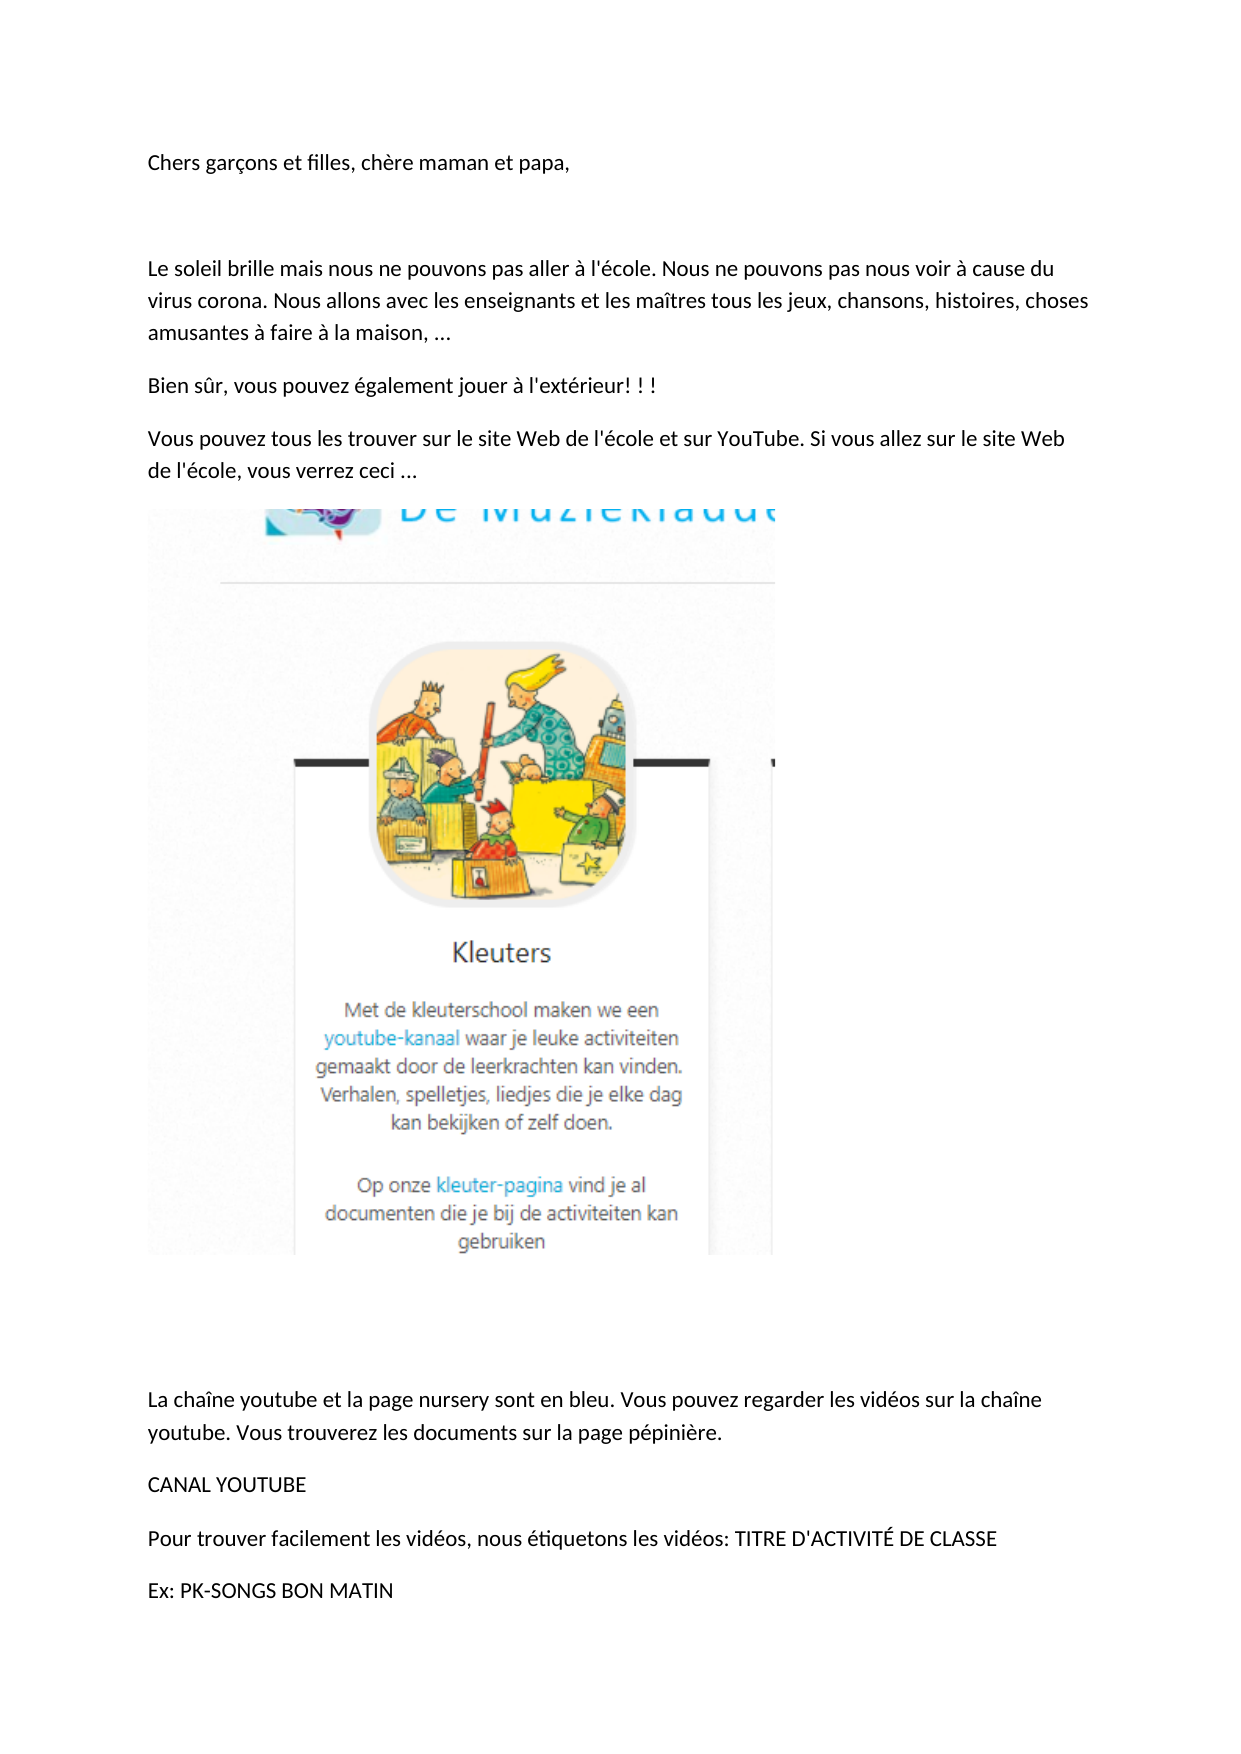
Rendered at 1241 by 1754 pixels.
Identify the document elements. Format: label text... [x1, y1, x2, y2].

text CANAL YOUTUBE [148, 1471, 1093, 1499]
text Le soleil brille mais nous ne pouvons pas aller à l'école. Nous ne pouvons pas nous voir à cause du virus corona. Nous allons avec les enseignants et les maîtres tous les jeux, chansons, histoires, choses amusantes à faire à la maison, ... [148, 254, 1093, 346]
text Ex: PK-SONGS BON MATIN [148, 1577, 1093, 1605]
picture [147, 509, 776, 1255]
text Vous pouvez tous les trouver sur le site Web de l'école et sur YouTube. Si vous allez sur le site Web de l'école, vous verrez ceci ... [148, 424, 1093, 484]
text Chers garçons et filles, chère maman et papa, [148, 148, 1093, 176]
text Bien sûr, vous pouvez également jouer à l'extérieur! ! ! [148, 371, 1093, 399]
text Pour trouver facilement les vidéos, nous étiquetons les vidéos: TITRE D'ACTIVITÉ DE CLASSE [148, 1524, 1093, 1552]
text La chaîne youtube et la page nursery sont en bleu. Vous pouvez regarder les vidéos sur la chaîne youtube. Vous trouverez les documents sur la page pépinière. [148, 1385, 1093, 1446]
